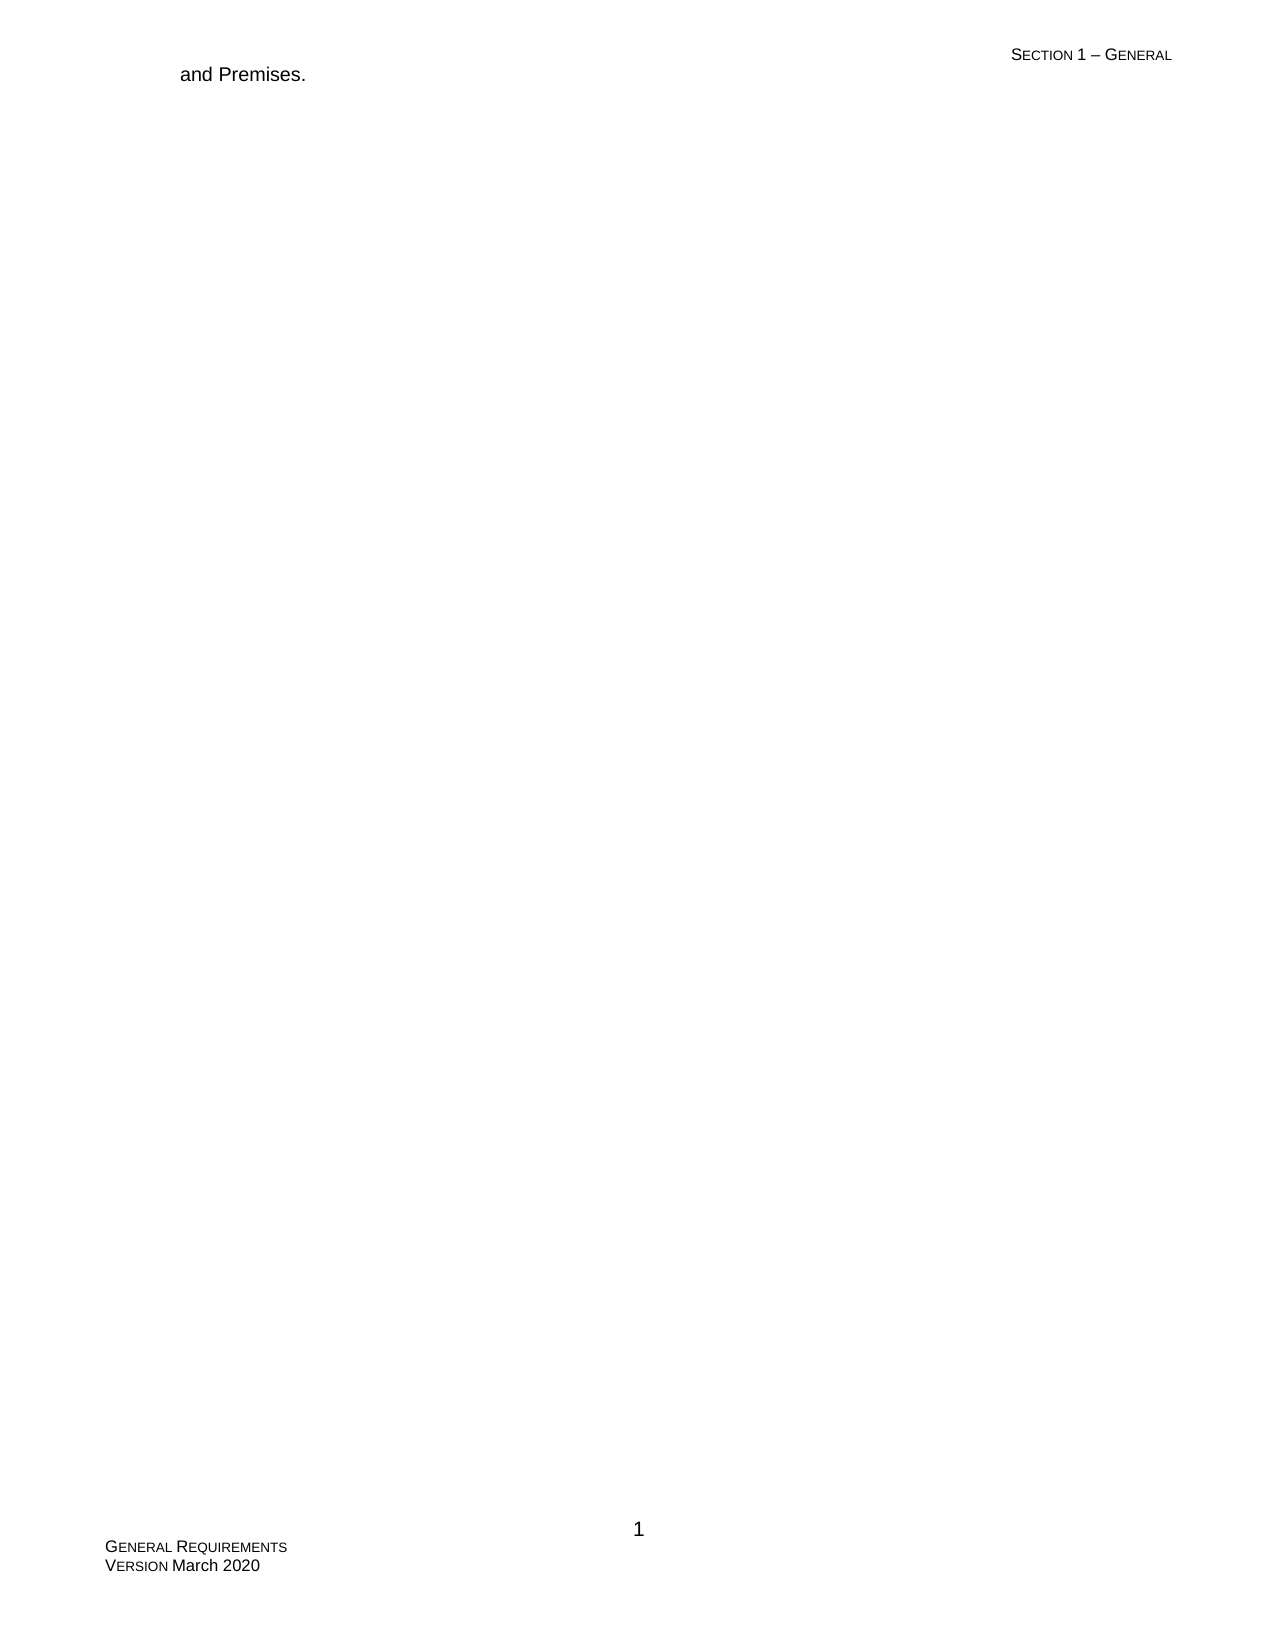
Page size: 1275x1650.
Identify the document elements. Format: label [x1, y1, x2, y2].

list [180, 62, 1170, 85]
